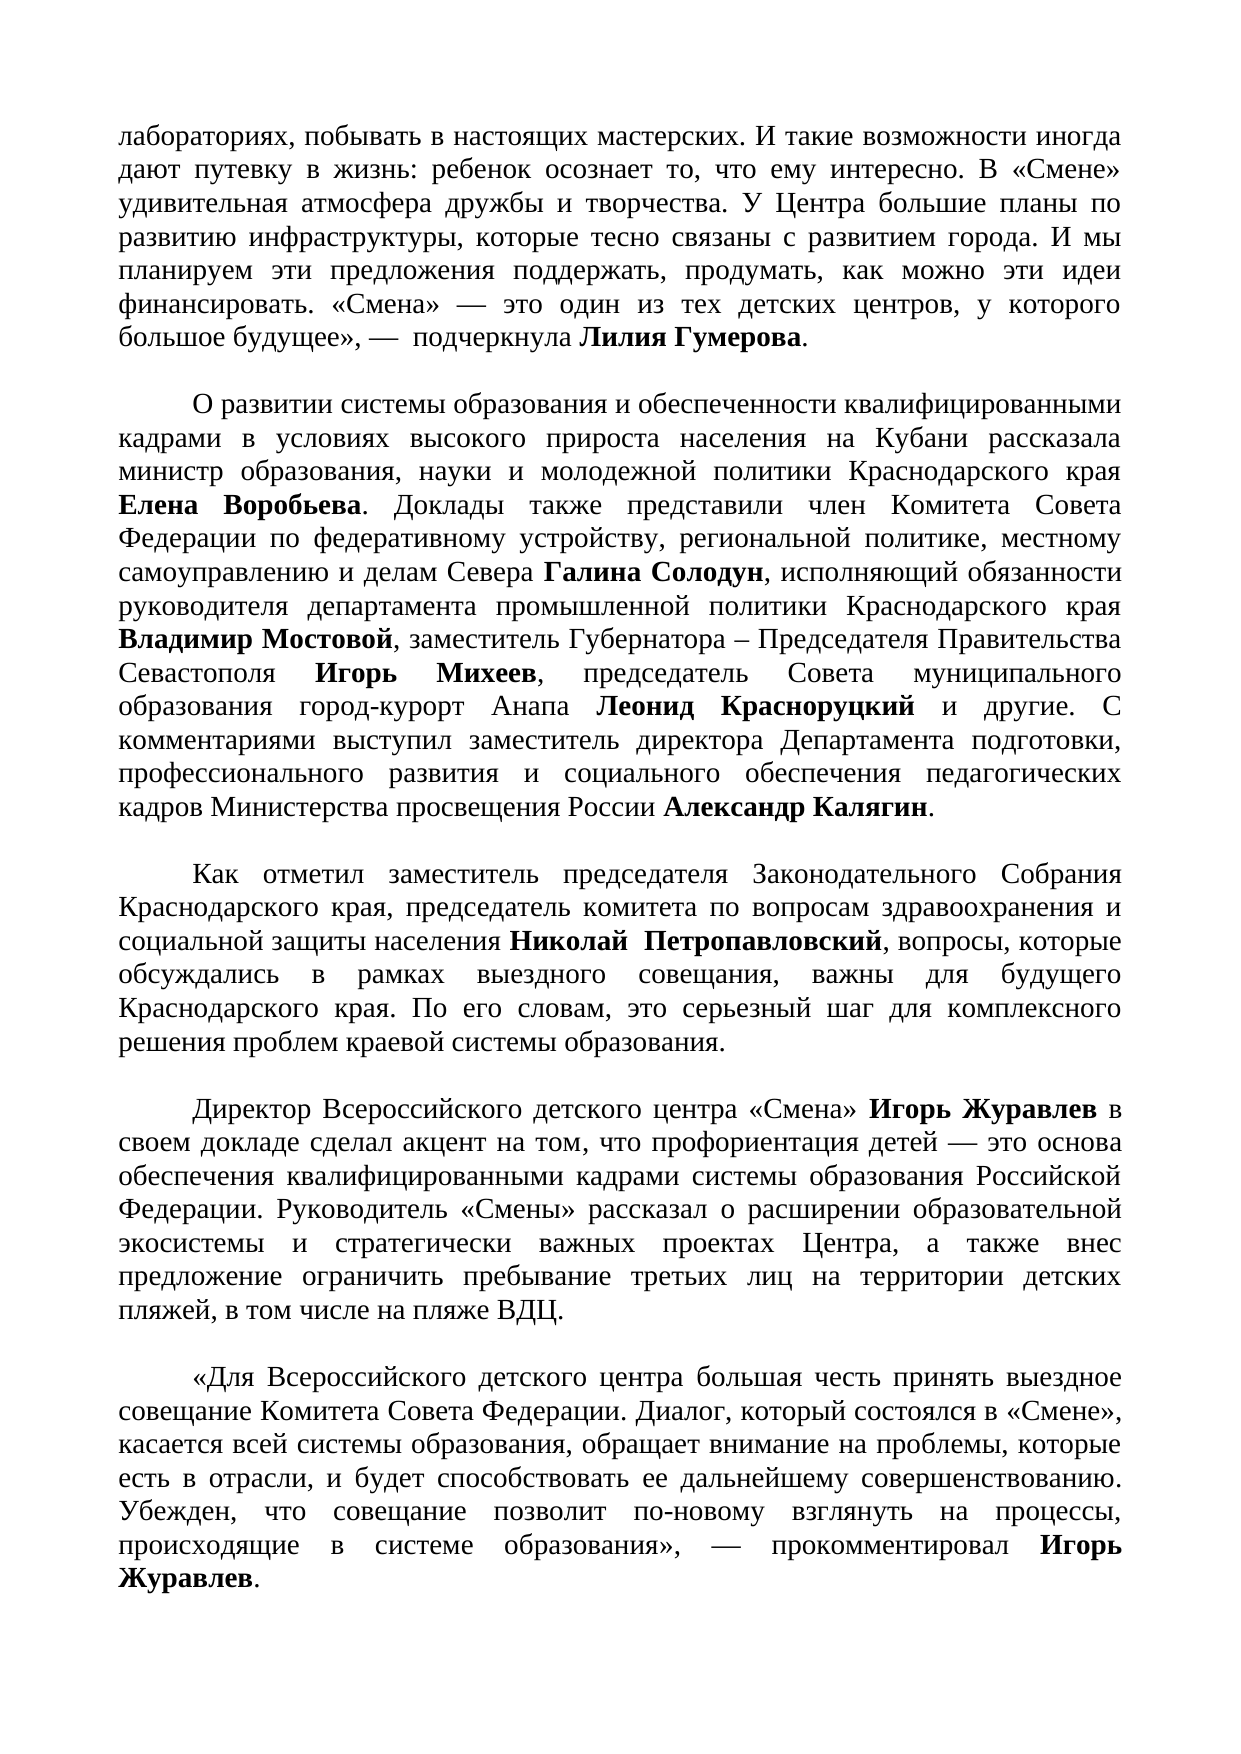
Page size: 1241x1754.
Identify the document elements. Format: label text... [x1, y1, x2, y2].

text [118, 118, 1122, 353]
text О развитии системы образования и обеспеченности квалифицированными кадрами в условиях высокого прироста населения на Кубани рассказала министр образования, науки и молодежной политики Краснодарского края Елена Воробьева. Доклады также представили член Комитета Совета Федерации по федеративному устройству, региональной политике, местному самоуправлению и делам Севера Галина Солодун, исполняющий обязанности руководителя департамента промышленной политики Краснодарского края Владимир Мостовой, заместитель Губернатора – Председателя Правительства Севастополя Игорь Михеев, председатель Совета муниципального образования город-курорт Анапа Леонид Красноруцкий и другие. С комментариями выступил заместитель директора Департамента подготовки, профессионального развития и социального обеспечения педагогических кадров Министерства просвещения России Александр Калягин. [118, 386, 1122, 822]
text Как отметил заместитель председателя Законодательного Собрания Краснодарского края, председатель комитета по вопросам здравоохранения и социальной защиты населения Николай Петропавловский, вопросы, которые обсуждались в рамках выездного совещания, важны для будущего Краснодарского края. По его словам, это серьезный шаг для комплексного решения проблем краевой системы образования. [118, 856, 1122, 1057]
text Директор Всероссийского детского центра «Смена» Игорь Журавлев в своем докладе сделал акцент на том, что профориентация детей — это основа обеспечения квалифицированными кадрами системы образования Российской Федерации. Руководитель «Смены» рассказал о расширении образовательной экосистемы и стратегически важных проектах Центра, а также внес предложение ограничить пребывание третьих лиц на территории детских пляжей, в том числе на пляже ВДЦ. [118, 1091, 1122, 1326]
text «Для Всероссийского детского центра большая честь принять выездное совещание Комитета Совета Федерации. Диалог, который состоялся в «Смене», касается всей системы образования, обращает внимание на проблемы, которые есть в отрасли, и будет способствовать ее дальнейшему совершенствованию. Убежден, что совещание позволит по-новому взглянуть на процессы, происходящие в системе образования», — прокомментировал Игорь Журавлев. [118, 1359, 1122, 1594]
